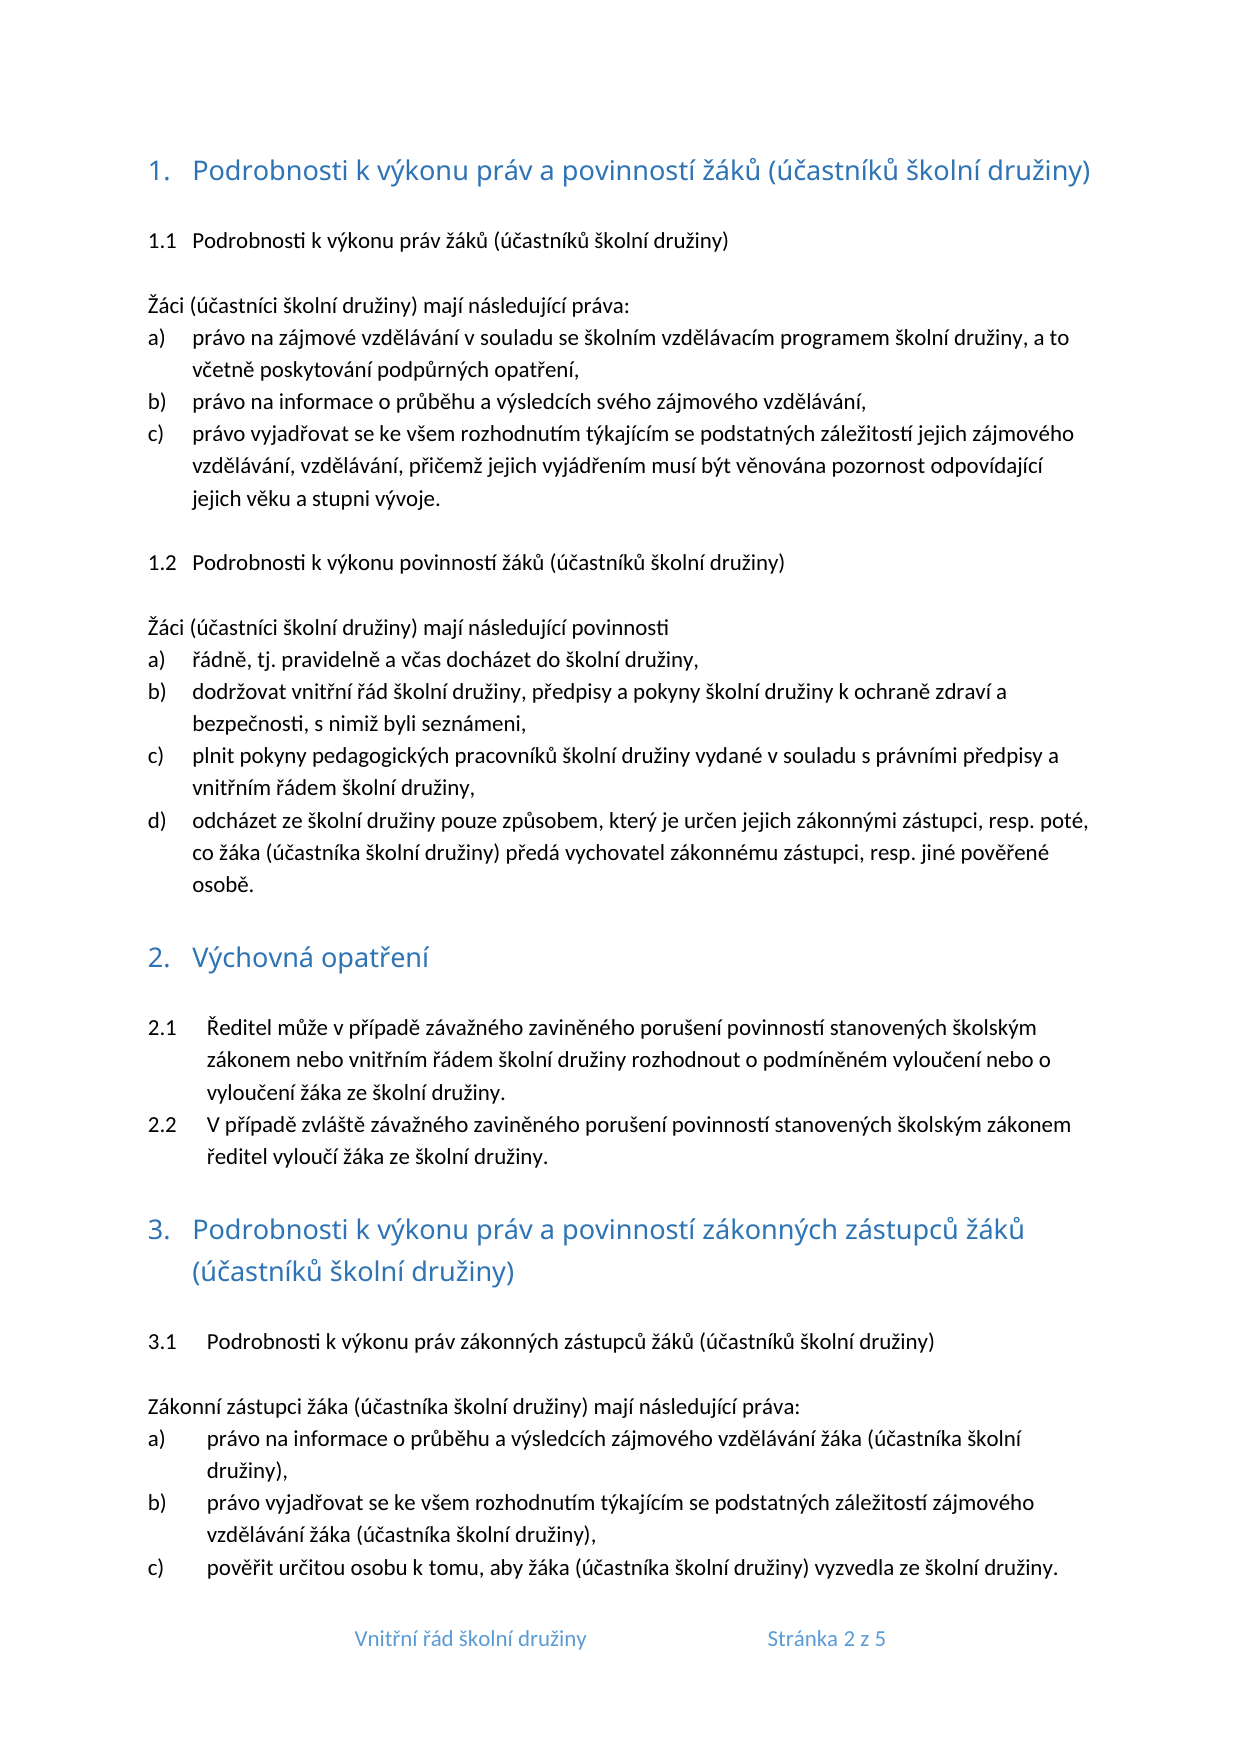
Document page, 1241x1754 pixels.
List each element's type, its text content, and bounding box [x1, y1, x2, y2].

list právo vyjadřovat se ke všem rozhodnutím týkajícím se podstatných záležitostí zájmového vzdělávání žáka (účastníka školní družiny), [148, 1488, 1093, 1549]
text 3.1 Podrobnosti k výkonu práv zákonných zástupců žáků (účastníků školní družiny) [148, 1327, 1093, 1356]
list řádně, tj. pravidelně a včas docházet do školní družiny, [148, 645, 1093, 673]
list dodržovat vnitřní řád školní družiny, předpisy a pokyny školní družiny k ochraně zdraví a bezpečnosti, s nimiž byli seznámeni, [148, 677, 1093, 737]
text Žáci (účastníci školní družiny) mají následující práva: [148, 291, 1093, 319]
text Žáci (účastníci školní družiny) mají následující povinnosti [148, 613, 1093, 641]
list Ředitel může v případě závažného zaviněného porušení povinností stanovených školským zákonem nebo vnitřním řádem školní družiny rozhodnout o podmíněném vyloučení nebo o vyloučení žáka ze školní družiny. [148, 1013, 1093, 1106]
subtitle Podrobnosti k výkonu práv a povinností žáků (účastníků školní družiny) [148, 152, 1093, 189]
list právo na zájmové vzdělávání v souladu se školním vzdělávacím programem školní družiny, a to včetně poskytování podpůrných opatření, [148, 323, 1093, 383]
list Podrobnosti k výkonu práv žáků (účastníků školní družiny) [148, 226, 1093, 254]
list pověřit určitou osobu k tomu, aby žáka (účastníka školní družiny) vyzvedla ze školní družiny. [148, 1553, 1093, 1581]
list plnit pokyny pedagogických pracovníků školní družiny vydané v souladu s právními předpisy a vnitřním řádem školní družiny, [148, 741, 1093, 802]
text Zákonní zástupci žáka (účastníka školní družiny) mají následující práva: [148, 1392, 1093, 1420]
list Podrobnosti k výkonu povinností žáků (účastníků školní družiny) [148, 548, 1093, 576]
list právo na informace o průběhu a výsledcích svého zájmového vzdělávání, [148, 387, 1093, 415]
list právo vyjadřovat se ke všem rozhodnutím týkajícím se podstatných záležitostí jejich zájmového vzdělávání, vzdělávání, přičemž jejich vyjádřením musí být věnována pozornost odpovídající jejich věku a stupni vývoje. [148, 419, 1093, 512]
list právo na informace o průběhu a výsledcích zájmového vzdělávání žáka (účastníka školní družiny), [148, 1424, 1093, 1484]
list odcházet ze školní družiny pouze způsobem, který je určen jejich zákonnými zástupci, resp. poté, co žáka (účastníka školní družiny) předá vychovatel zákonnému zástupci, resp. jiné pověřené osobě. [148, 806, 1093, 898]
subtitle Podrobnosti k výkonu práv a povinností zákonných zástupců žáků (účastníků školní družiny) [148, 1211, 1093, 1290]
list V případě zvláště závažného zaviněného porušení povinností stanovených školským zákonem ředitel vyloučí žáka ze školní družiny. [148, 1110, 1093, 1170]
subtitle Výchovná opatření [148, 939, 1093, 976]
